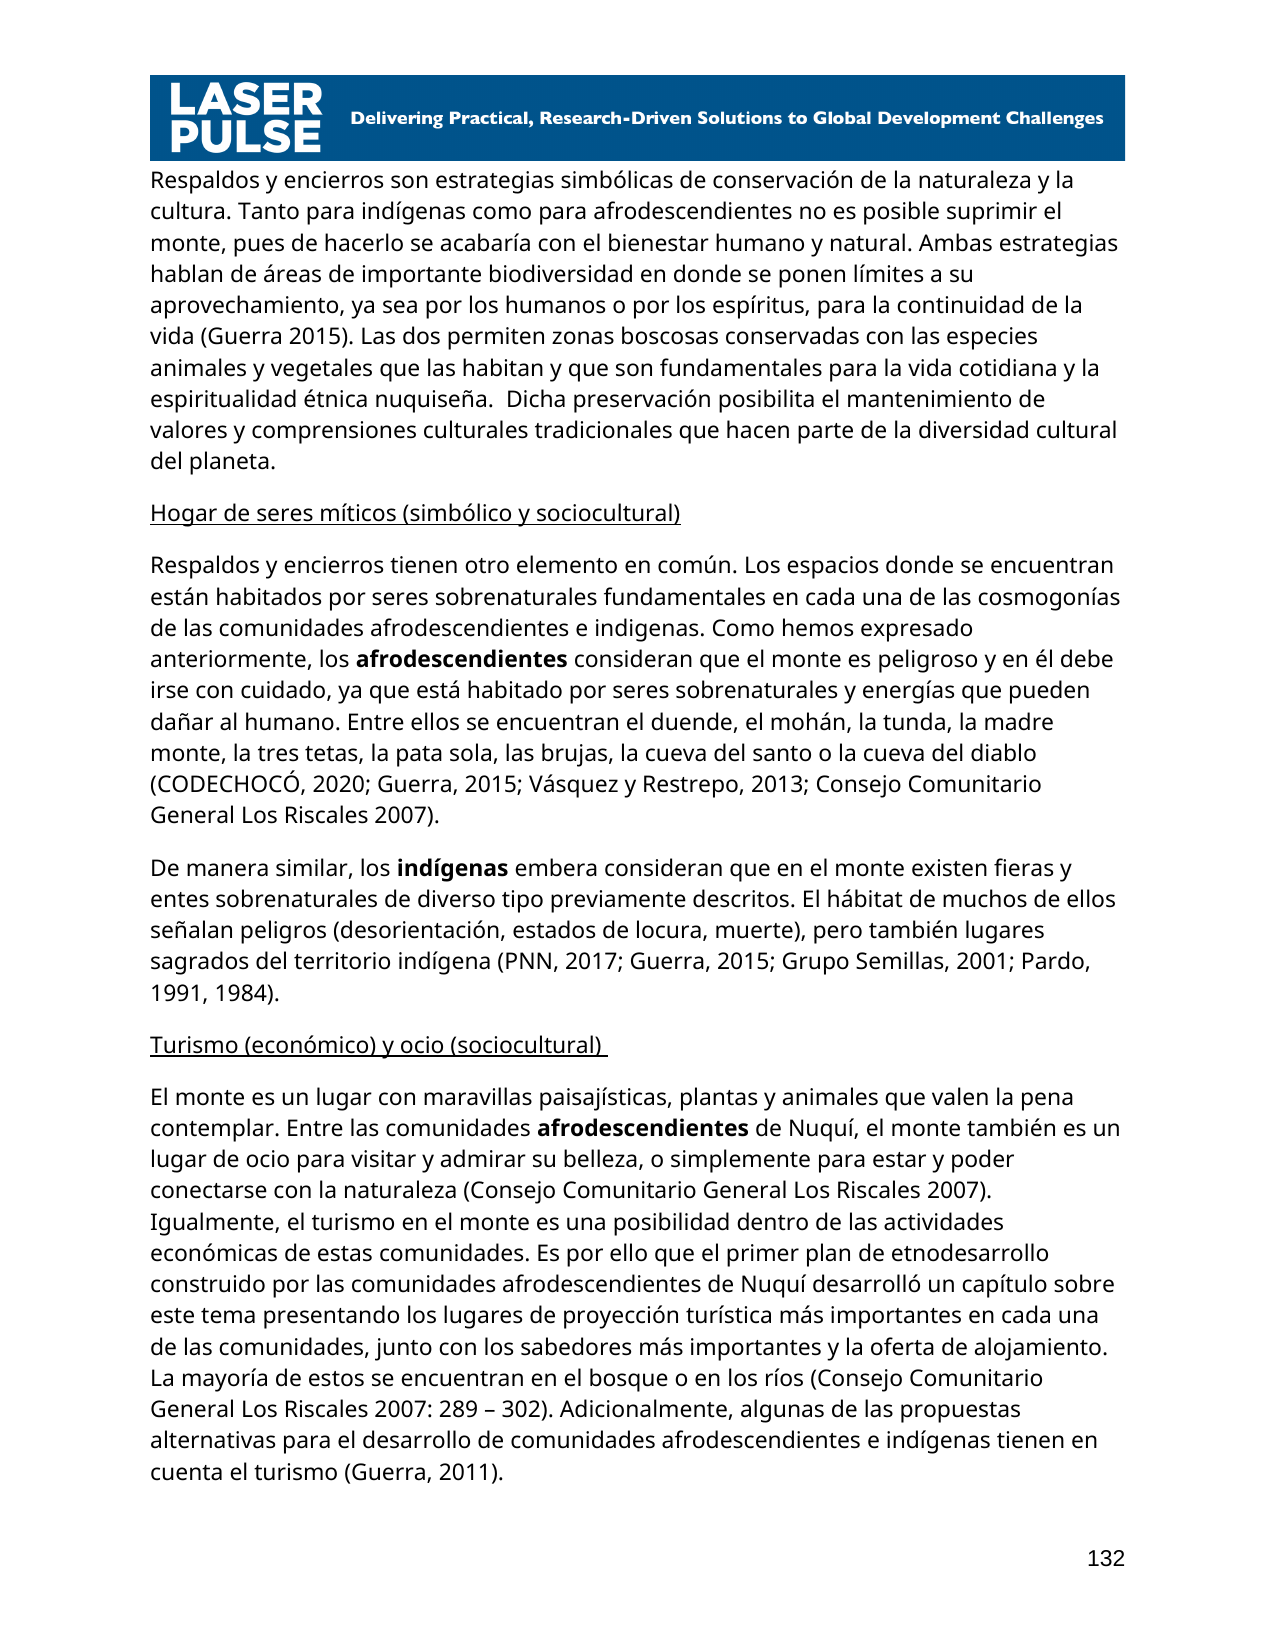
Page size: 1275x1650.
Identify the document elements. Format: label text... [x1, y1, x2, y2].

text El monte es un lugar con maravillas paisajísticas, plantas y animales que valen la pena contemplar. Entre las comunidades afrodescendientes de Nuquí, el monte también es un lugar de ocio para visitar y admirar su belleza, o simplemente para estar y poder conectarse con la naturaleza (Consejo Comunitario General Los Riscales 2007). Igualmente, el turismo en el monte es una posibilidad dentro de las actividades económicas de estas comunidades. Es por ello que el primer plan de etnodesarrollo construido por las comunidades afrodescendientes de Nuquí desarrolló un capítulo sobre este tema presentando los lugares de proyección turística más importantes en cada una de las comunidades, junto con los sabedores más importantes y la oferta de alojamiento. La mayoría de estos se encuentran en el bosque o en los ríos (Consejo Comunitario General Los Riscales 2007: 289 – 302). Adicionalmente, algunas de las propuestas alternativas para el desarrollo de comunidades afrodescendientes e indígenas tienen en cuenta el turismo (Guerra, 2011). [150, 1081, 1125, 1487]
text Hogar de seres míticos (simbólico y sociocultural) [150, 497, 1125, 529]
text De manera similar, los indígenas embera consideran que en el monte existen fieras y entes sobrenaturales de diverso tipo previamente descritos. El hábitat de muchos de ellos señalan peligros (desorientación, estados de locura, muerte), pero también lugares sagrados del territorio indígena (PNN, 2017; Guerra, 2015; Grupo Semillas, 2001; Pardo, 1991, 1984). [150, 852, 1125, 1008]
text Respaldos y encierros son estrategias simbólicas de conservación de la naturaleza y la cultura. Tanto para indígenas como para afrodescendientes no es posible suprimir el monte, pues de hacerlo se acabaría con el bienestar humano y natural. Ambas estrategias hablan de áreas de importante biodiversidad en donde se ponen límites a su aprovechamiento, ya sea por los humanos o por los espíritus, para la continuidad de la vida (Guerra 2015). Las dos permiten zonas boscosas conservadas con las especies animales y vegetales que las habitan y que son fundamentales para la vida cotidiana y la espiritualidad étnica nuquiseña. Dicha preservación posibilita el mantenimiento de valores y comprensiones culturales tradicionales que hacen parte de la diversidad cultural del planeta. [150, 164, 1125, 477]
picture [150, 75, 1125, 161]
text Respaldos y encierros tienen otro elemento en común. Los espacios donde se encuentran están habitados por seres sobrenaturales fundamentales en cada una de las cosmogonías de las comunidades afrodescendientes e indigenas. Como hemos expresado anteriormente, los afrodescendientes consideran que el monte es peligroso y en él debe irse con cuidado, ya que está habitado por seres sobrenaturales y energías que pueden dañar al humano. Entre ellos se encuentran el duende, el mohán, la tunda, la madre monte, la tres tetas, la pata sola, las brujas, la cueva del santo o la cueva del diablo (CODECHOCÓ, 2020; Guerra, 2015; Vásquez y Restrepo, 2013; Consejo Comunitario General Los Riscales 2007). [150, 549, 1125, 831]
text Turismo (económico) y ocio (sociocultural) [150, 1029, 1125, 1060]
